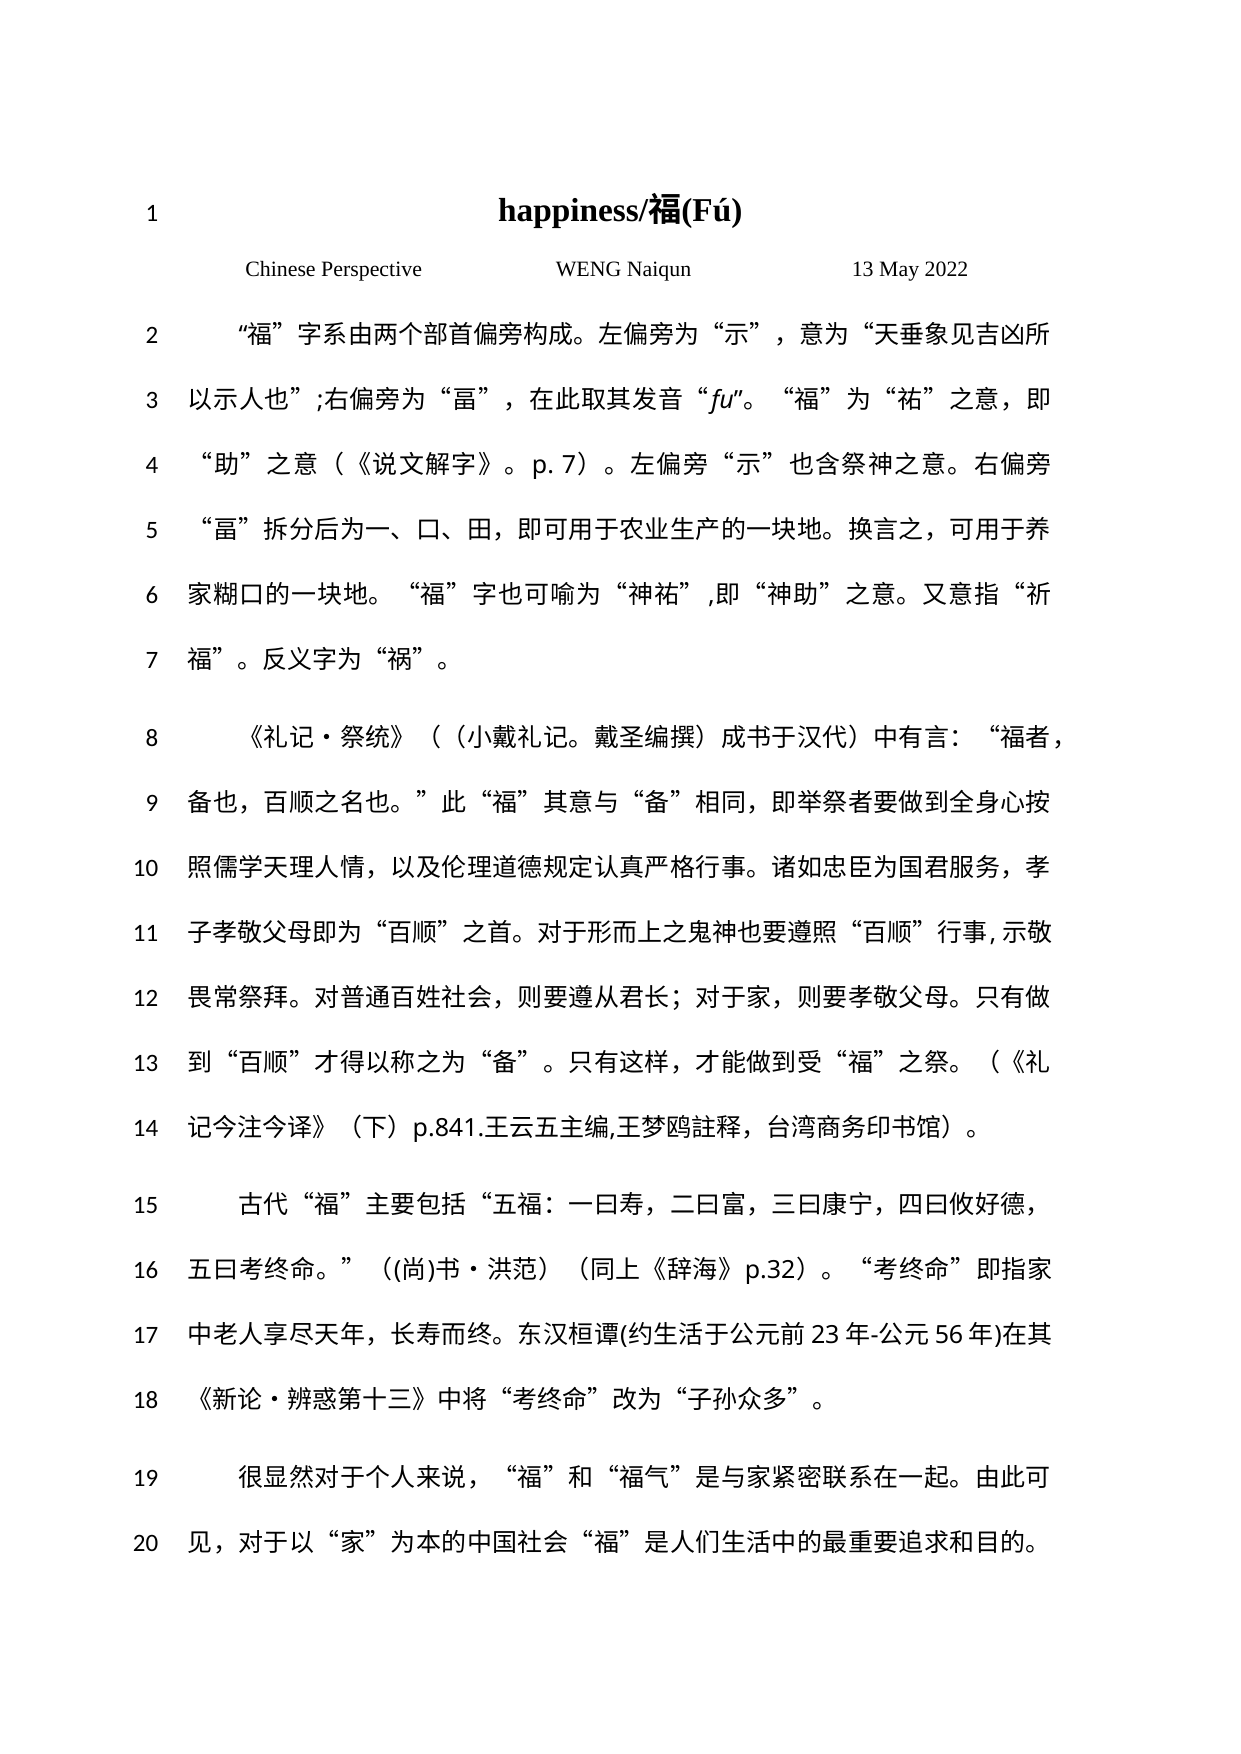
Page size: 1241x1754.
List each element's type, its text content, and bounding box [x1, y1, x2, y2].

text happiness/福(Fú) [187, 174, 1053, 239]
text 《礼记•祭统》（（小戴礼记。戴圣编撰）成书于汉代）中有言：“福者，备也，百顺之名也。”此“福”其意与“备”相同，即举祭者要做到全身心按照儒学天理人情，以及伦理道德规定认真严格行事。诸如忠臣为国君服务，孝子孝敬父母即为“百顺”之首。对于形而上之鬼神也要遵照“百顺”行事, 示敬畏常祭拜。对普通百姓社会，则要遵从君长；对于家，则要孝敬父母。只有做到“百顺”才得以称之为“备”。只有这样，才能做到受“福”之祭。（《礼记今注今译》（下）p.841.王云五主编,王梦鸥註释，台湾商务印书馆）。 [187, 703, 1053, 1158]
table_header WENG Naiqun [480, 252, 767, 288]
table_header 13 May 2022 [767, 252, 1053, 288]
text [187, 1443, 1053, 1573]
table_header Chinese Perspective [188, 252, 479, 288]
text 古代“福”主要包括“五福：一曰寿，二曰富，三曰康宁，四曰攸好德，五曰考终命。”（(尚)书•洪范）（同上《辞海》p.32）。“考终命”即指家中老人享尽天年，长寿而终。东汉桓谭(约生活于公元前23年-公元56年)在其《新论•辨惑第十三》中将“考终命”改为“子孙众多”。 [187, 1171, 1053, 1431]
text “福”字系由两个部首偏旁构成。左偏旁为“示”，意为“天垂象见吉凶所以示人也”;右偏旁为“畐”，在此取其发音“fu”。“福”为“祐”之意，即“助”之意（《说文解字》。p. 7）。左偏旁“示”也含祭神之意。右偏旁“畐”拆分后为一、口、田，即可用于农业生产的一块地。换言之，可用于养家糊口的一块地。“福”字也可喻为“神祐”,即“神助”之意。又意指“祈福”。反义字为“祸”。 [187, 301, 1053, 691]
